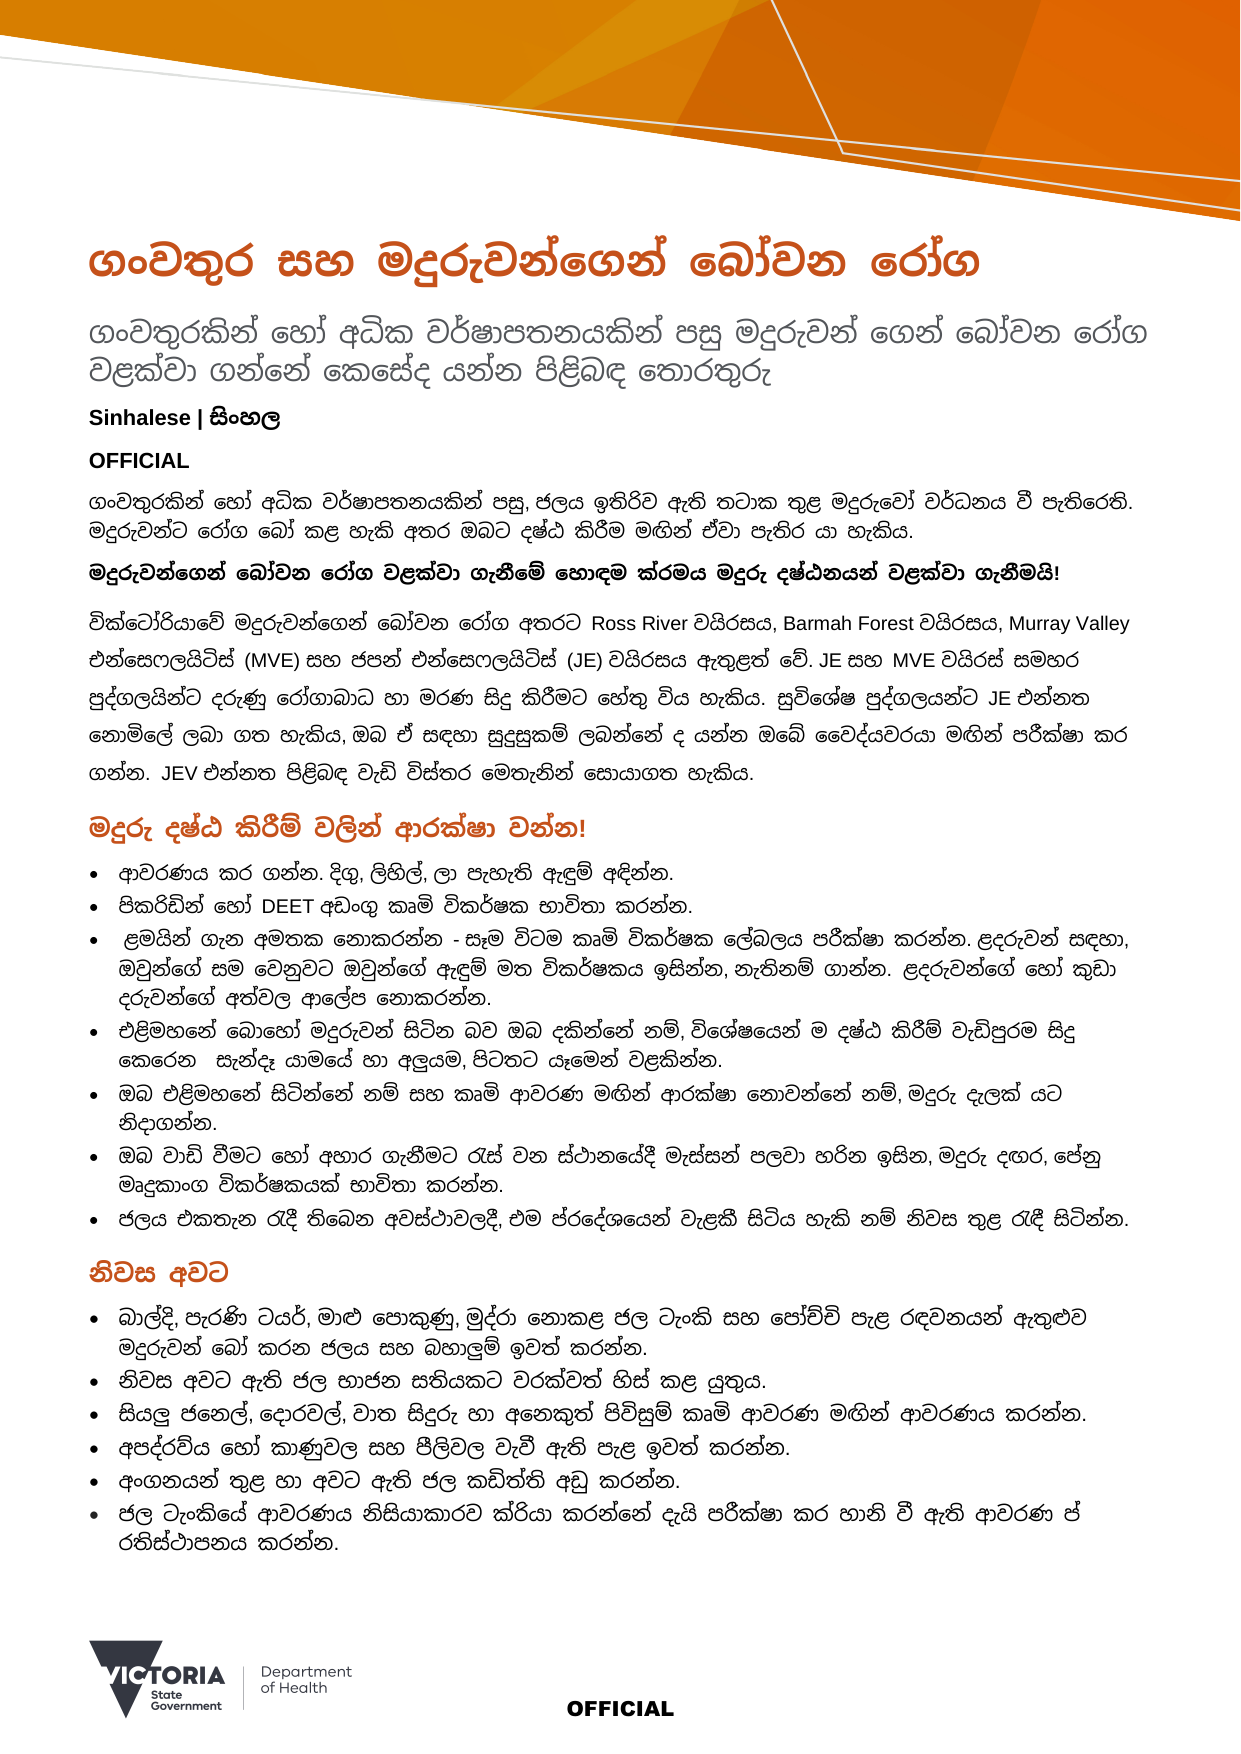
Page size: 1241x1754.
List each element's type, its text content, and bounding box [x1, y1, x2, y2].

text ජලය එකතැන රැදී තිබෙන අවස්ථාවලදී, එම ප්‍රදේශයෙන් වැළකී සිටිය හැකි නම් නිවස තුළ රැඳී සිටින්න. [89, 1203, 1152, 1232]
picture [0, 0, 1241, 225]
text බාල්දි, පැරණි ටයර්, මාළු පොකුණු, මුද්‍රා නොකළ ජල ටැංකි සහ පෝච්චි පැළ රඳවනයන් ඇතුළුව මදුරුවන් බෝ කරන ජලය සහ බහාලුම් ඉවත් කරන්න. [89, 1303, 1152, 1361]
text ඔබ එළිමහනේ සිටින්නේ නම් සහ කෘමි ආවරණ මඟින් ආරක්ෂා නොවන්නේ නම්, මදුරු දැලක් යට නිදාගන්න. [89, 1078, 1152, 1136]
text මදුරුවන්ගෙන් බෝවන රෝග වළක්වා ගැනීමේ හොඳම ක්‍රමය මදුරු දෂ්ඨනයන් වළක්වා ගැනීමයි! [89, 557, 1152, 586]
text ගංවතුරකින් හෝ අධික වර්ෂාපතනයකින් පසු, ජලය ඉතිරිව ඇති තටාක තුළ මදුරුවෝ වර්ධනය වී පැතිරෙති. මදුරුවන්ට රෝග බෝ කළ හැකි අතර ඔබට දෂ්ඨ කිරීම මඟින් ඒවා පැතිර යා හැකිය. [89, 486, 1152, 544]
text වික්ටෝරියාවේ මදුරුවන්ගෙන් බෝවන රෝග අතරට Ross River වයිරසය, Barmah Forest වයිරසය, Murray Valley එන්සෙෆලයිටිස් (MVE) සහ ජපන් එන්සෙෆලයිටිස් (JE) වයිරසය ඇතුළත් වේ. JE සහ MVE වයිරස් සමහර පුද්ගලයින්ට දරුණු රෝගාබාධ හා මරණ සිදු කිරීමට හේතු විය හැකිය. සුවිශේෂ පුද්ගලයන්ට JE එන්නත නොමිලේ ලබා ගත හැකිය, ඔබ ඒ සඳහා සුදුසුකම් ලබන්නේ ද යන්න ඔබේ වෛද්‍යවරයා මඟින් පරීක්ෂා කර ගන්න. JEV එන්නත පිළිබඳ වැඩි විස්තර සොයාගත හැකිය. [89, 598, 1152, 786]
text ආවරණය කර ගන්න. දිගු, ලිහිල්, ලා පැහැති ඇඳුම් අඳින්න. [89, 857, 1152, 886]
text අපද්‍රව්‍ය හෝ කාණුවල සහ පීලිවල වැවී ඇති පැළ ඉවත් කරන්න. [89, 1432, 1152, 1461]
table_header ගංවතුර සහ මදුරුවන්ගෙන් බෝවන රෝග [89, 71, 1240, 314]
text ඔබ වාඩි වීමට හෝ අහාර ගැනීමට රැස් වන ස්ථානයේදී මැස්සන් පලවා හරින ඉසින, මදුරු දඟර, පේනු මෘදුකාංග විකර්ෂකයක් භාවිතා කරන්න. [89, 1140, 1152, 1198]
picture [0, 1595, 1241, 1754]
text එළිමහනේ බොහෝ මදුරුවන් සිටින බව ඔබ දකින්නේ නම්, විශේෂයෙන් ම දෂ්ඨ කිරීම් වැඩිපුරම සිදු කෙරෙන සැන්දෑ යාමයේ හා අලුයම, පිටතට යෑමෙන් වළකින්න. [89, 1015, 1152, 1073]
text සියලු ජනෙල්, දොරවල්, වාත සිදුරු හා අනෙකුත් පිවිසුම් කෘමි ආවරණ මඟින් ආවරණය කරන්න. [89, 1398, 1152, 1428]
text පිකරිඩින් හෝ DEET අඩංගු කෘමි විකර්ෂක භාවිතා කරන්න. [89, 890, 1152, 919]
text ළමයින් ගැන අමතක නොකරන්න - සෑම විටම කෘමි විකර්ෂක ලේබලය පරීක්ෂා කරන්න. ළදරුවන් සඳහා, ඔවුන්ගේ සම වෙනුවට ඔවුන්ගේ ඇඳුම් මත විකර්ෂකය ඉසින්න, නැතිනම් ගාන්න. ළදරුවන්ගේ හෝ කුඩා දරුවන්ගේ අත්වල ආලේප නොකරන්න. [89, 923, 1152, 1011]
text අංගනයන් තුළ හා අවට ඇති ජල කඩිත්ති අඩු කරන්න. [89, 1465, 1152, 1494]
table_cell Sinhalese | සිංහල OFFICIAL [89, 403, 1240, 486]
subtitle මදුරු දෂ්ඨ කිරීම් වලින් ආරක්ෂා වන්න! [89, 798, 1152, 844]
subtitle නිවස අවට [89, 1244, 1152, 1290]
text ජල ටැංකියේ ආවරණය නිසියාකාරව ක්‍රියා කරන්නේ දැයි පරීක්ෂා කර හානි වී ඇති ආවරණ ප්‍රතිස්ථාපනය කරන්න. [89, 1498, 1152, 1557]
table_cell ගංවතුරකින් හෝ අධික වර්ෂාපතනයකින් පසු මදුරුවන් ගෙන් බෝවන රෝග වළක්වා ගන්නේ කෙසේද යන්න පිළිබඳ තොරතුරු [89, 314, 1240, 403]
text නිවස අවට ඇති ජල භාජන සතියකට වරක්වත් හිස් කළ යුතුය. [89, 1365, 1152, 1394]
